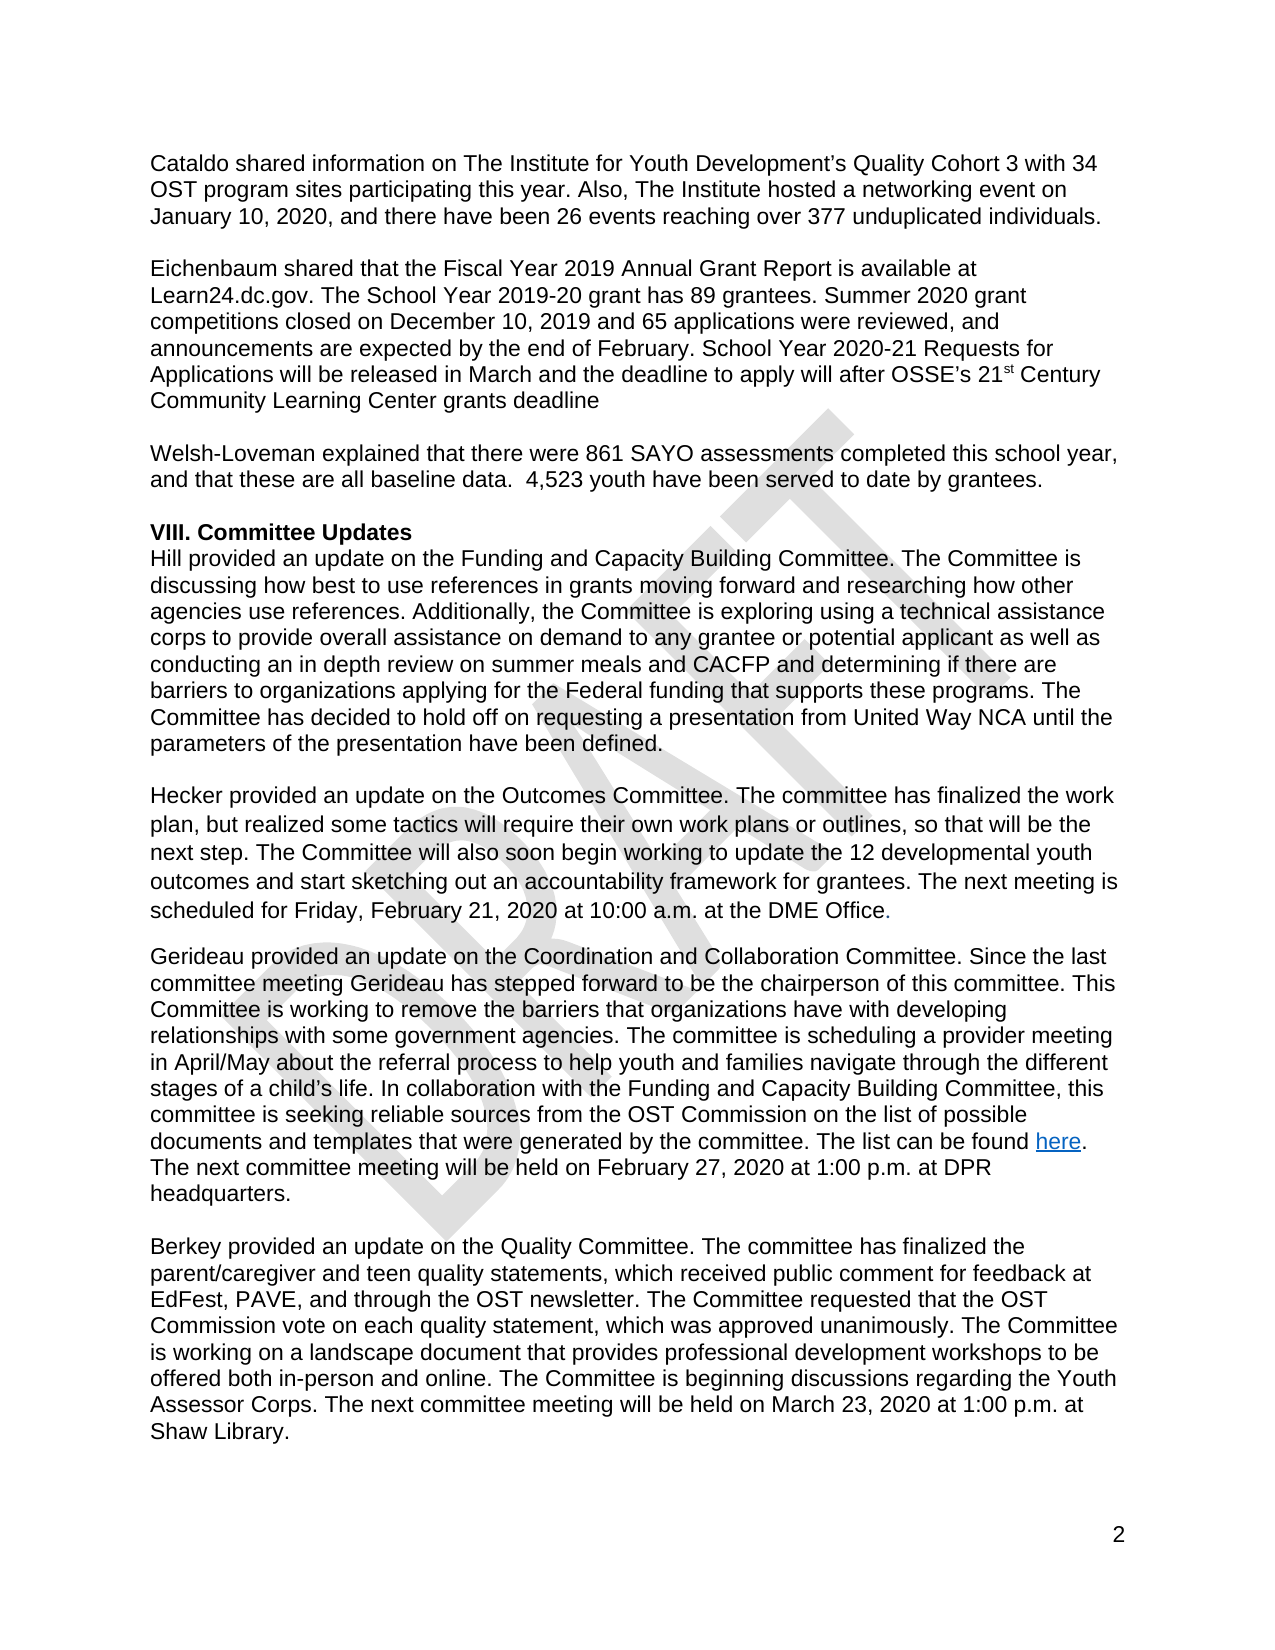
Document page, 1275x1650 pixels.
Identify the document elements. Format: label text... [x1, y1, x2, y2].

text Hill provided an update on the Funding and Capacity Building Committee. The Committee is discussing how best to use references in grants moving forward and researching how other agencies use references. Additionally, the Committee is exploring using a technical assistance corps to provide overall assistance on demand to any grantee or potential applicant as well as conducting an in depth review on summer meals and CACFP and determining if there are barriers to organizations applying for the Federal funding that supports these programs. The Committee has decided to hold off on requesting a presentation from United Way NCA until the parameters of the presentation have been defined. [150, 545, 1125, 756]
text VIII. Committee Updates [150, 519, 1125, 545]
text Cataldo shared information on The Institute for Youth Development’s Quality Cohort 3 with 34 OST program sites participating this year. Also, The Institute hosted a networking event on January 10, 2020, and there have been 26 events reaching over 377 unduplicated individuals. [150, 150, 1125, 229]
text Welsh-Loveman explained that there were 861 SAYO assessments completed this school year, and that these are all baseline data. 4,523 youth have been served to date by grantees. [150, 440, 1125, 493]
text Berkey provided an update on the Quality Committee. The committee has finalized the parent/caregiver and teen quality statements, which received public comment for feedback at EdFest, PAVE, and through the OST newsletter. The Committee requested that the OST Commission vote on each quality statement, which was approved unanimously. The Committee is working on a landscape document that provides professional development workshops to be offered both in-person and online. The Committee is beginning discussions regarding the Youth Assessor Corps. The next committee meeting will be held on March 23, 2020 at 1:00 p.m. at Shaw Library. [150, 1233, 1125, 1444]
text Gerideau provided an update on the Coordination and Collaboration Committee. Since the last committee meeting Gerideau has stepped forward to be the chairperson of this committee. This Committee is working to remove the barriers that organizations have with developing relationships with some government agencies. The committee is scheduling a provider meeting in April/May about the referral process to help youth and families navigate through the different stages of a child’s life. In collaboration with the Funding and Capacity Building Committee, this committee is seeking reliable sources from the OST Commission on the list of possible documents and templates that were generated by the committee. The list can be found here. The next committee meeting will be held on February 27, 2020 at 1:00 p.m. at DPR headquarters. [150, 943, 1125, 1207]
text Hecker provided an update on the Outcomes Committee. The committee has finalized the work plan, but realized some tactics will require their own work plans or outlines, so that will be the next step. The Committee will also soon begin working to update the 12 developmental youth outcomes and start sketching out an accountability framework for grantees. The next meeting is scheduled for Friday, February 21, 2020 at 10:00 a.m. at the DME Office. [150, 782, 1125, 924]
text Eichenbaum shared that the Fiscal Year 2019 Annual Grant Report is available at Learn24.dc.gov. The School Year 2019-20 grant has 89 grantees. Summer 2020 grant competitions closed on December 10, 2019 and 65 applications were reviewed, and announcements are expected by the end of February. School Year 2020-21 Requests for Applications will be released in March and the deadline to apply will after OSSE’s 21st Century Community Learning Center grants deadline [150, 255, 1125, 413]
